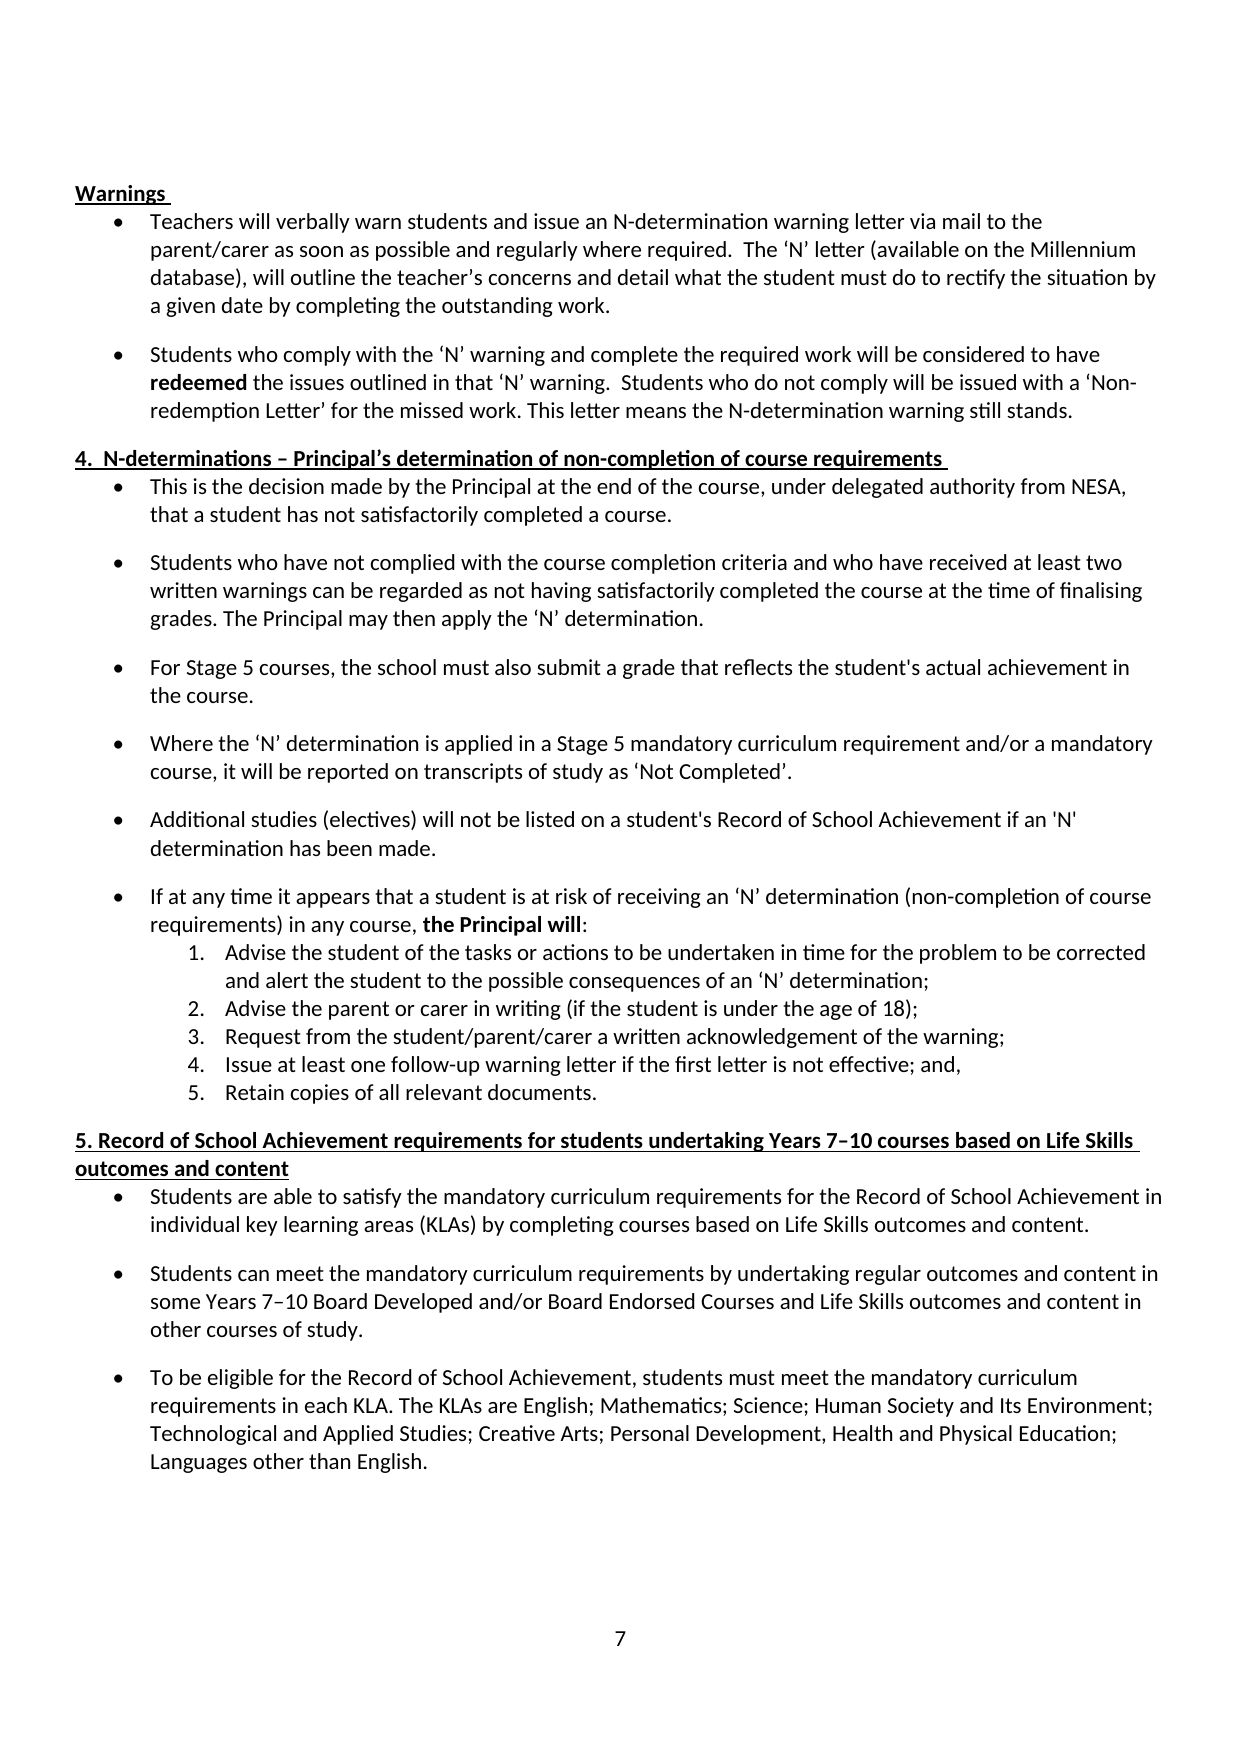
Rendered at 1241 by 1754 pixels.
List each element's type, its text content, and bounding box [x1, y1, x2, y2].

text Warnings [75, 179, 1165, 207]
list Additional studies (electives) will not be listed on a student's Record of School Achievement if an 'N' determination has been made. [112, 806, 1165, 862]
list Request from the student/parent/carer a written acknowledgement of the warning; [187, 1022, 1165, 1050]
text 5. Record of School Achievement requirements for students undertaking Years 7–10 courses based on Life Skills outcomes and content [75, 1126, 1165, 1182]
list Students can meet the mandatory curriculum requirements by undertaking regular outcomes and content in some Years 7–10 Board Developed and/or Board Endorsed Courses and Life Skills outcomes and content in other courses of study. [112, 1259, 1165, 1343]
list Issue at least one follow-up warning letter if the first letter is not effective; and, [187, 1050, 1165, 1078]
list This is the decision made by the Principal at the end of the course, under delegated authority from NESA, that a student has not satisfactorily completed a course. [112, 472, 1165, 528]
list Students who comply with the ‘N’ warning and complete the required work will be considered to have redeemed the issues outlined in that ‘N’ warning. Students who do not comply will be issued with a ‘Non-redemption Letter’ for the missed work. This letter means the N-determination warning still stands. [112, 340, 1165, 424]
list Students who have not complied with the course completion criteria and who have received at least two written warnings can be regarded as not having satisfactorily completed the course at the time of finalising grades. The Principal may then apply the ‘N’ determination. [112, 548, 1165, 633]
list Where the ‘N’ determination is applied in a Stage 5 mandatory curriculum requirement and/or a mandatory course, it will be reported on transcripts of study as ‘Not Completed’. [112, 729, 1165, 785]
list Advise the parent or carer in writing (if the student is under the age of 18); [187, 994, 1165, 1022]
list Students are able to satisfy the mandatory curriculum requirements for the Record of School Achievement in individual key learning areas (KLAs) by completing courses based on Life Skills outcomes and content. [112, 1182, 1165, 1238]
list To be eligible for the Record of School Achievement, students must meet the mandatory curriculum requirements in each KLA. The KLAs are English; Mathematics; Science; Human Society and Its Environment; Technological and Applied Studies; Creative Arts; Personal Development, Health and Physical Education; Languages other than English. [112, 1363, 1165, 1475]
list Retain copies of all relevant documents. [187, 1078, 1165, 1106]
text 4. N-determinations – Principal’s determination of non-completion of course requirements [75, 444, 1165, 472]
list Teachers will verbally warn students and issue an N-determination warning letter via mail to the parent/carer as soon as possible and regularly where required. The ‘N’ letter (available on the Millennium database), will outline the teacher’s concerns and detail what the student must do to rectify the situation by a given date by completing the outstanding work. [112, 207, 1165, 319]
list If at any time it appears that a student is at risk of receiving an ‘N’ determination (non-completion of course requirements) in any course, the Principal will: [112, 882, 1165, 938]
list Advise the student of the tasks or actions to be undertaken in time for the problem to be corrected and alert the student to the possible consequences of an ‘N’ determination; [187, 938, 1165, 994]
list For Stage 5 courses, the school must also submit a grade that reflects the student's actual achievement in the course. [112, 653, 1165, 709]
